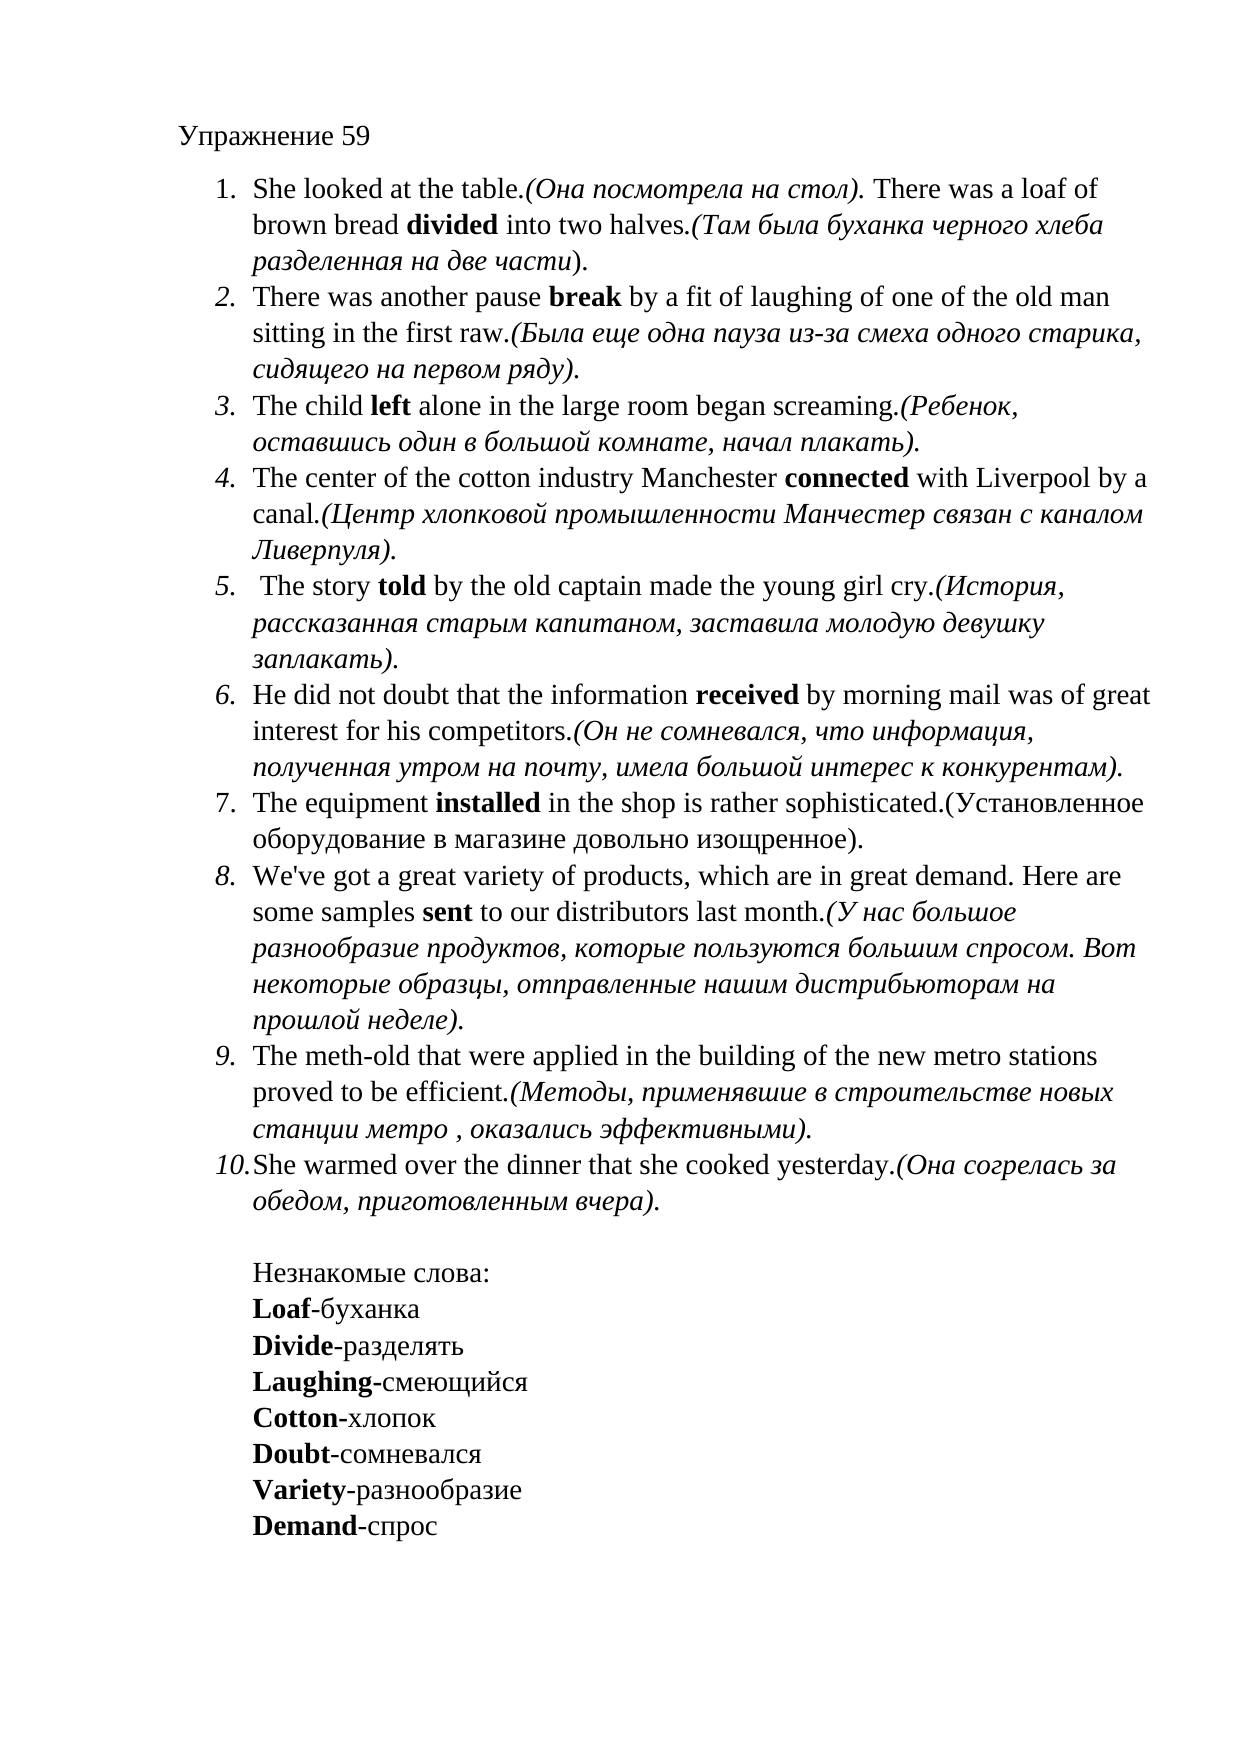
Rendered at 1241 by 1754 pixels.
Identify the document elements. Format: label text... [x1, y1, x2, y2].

list The child left alone in the large room began screaming.(Ребенок, оставшись один в большой комнате, начал плакать). [215, 388, 1152, 457]
list There was another pause break by a fit of laughing of one of the old man sitting in the first raw.(Была еще одна пауза из-за смеха одного старика, сидящего на первом ряду). [215, 279, 1152, 385]
list Незнакомые слова: [252, 1255, 1152, 1289]
list The equipment installed in the shop is rather sophisticated.(Установленное оборудование в магазине довольно изощренное). [215, 785, 1152, 855]
list The center of the cotton industry Manchester connected with Liverpool by a canal.(Центр хлопковой промышленности Манчестер связан с каналом Ливерпуля). [215, 460, 1152, 566]
list She looked at the table.(Она посмотрела на стол). There was a loaf of brown bread divided into two halves.(Там была буханка черного хлеба разделенная на две части). [215, 171, 1152, 277]
list Demand-спрос [252, 1508, 1152, 1542]
list We've got a great variety of products, which are in great demand. Here are some samples sent to our distributors last month.(У нас большое разнообразие продуктов, которые пользуются большим спросом. Вот некоторые образцы, отправленные нашим дистрибьюторам на прошлой неделе). [215, 858, 1152, 1036]
text Упражнение 59 [177, 118, 1152, 152]
list The story told by the old captain made the young girl cry.(История, рассказанная старым капитаном, заставила молодую девушку заплакать). [215, 568, 1152, 674]
list Doubt-сомневался [252, 1436, 1152, 1469]
list Laughing-смеющийся [252, 1364, 1152, 1397]
list Cotton-хлопок [252, 1400, 1152, 1433]
list The meth-old that were applied in the building of the new metro stations proved to be efficient.(Методы, применявшие в строительстве новых станции метро , оказались эффективными). [215, 1038, 1152, 1144]
list Divide-разделять [252, 1328, 1152, 1361]
list He did not doubt that the information received by morning mail was of great interest for his competitors.(Он не сомневался, что информация, полученная утром на почту, имела большой интерес к конкурентам). [215, 677, 1152, 783]
list Loaf-буханка [252, 1291, 1152, 1325]
list She warmed over the dinner that she cooked yesterday.(Она согрелась за обедом, приготовленным вчера). [215, 1147, 1152, 1217]
list Variety-разнообразие [252, 1472, 1152, 1506]
